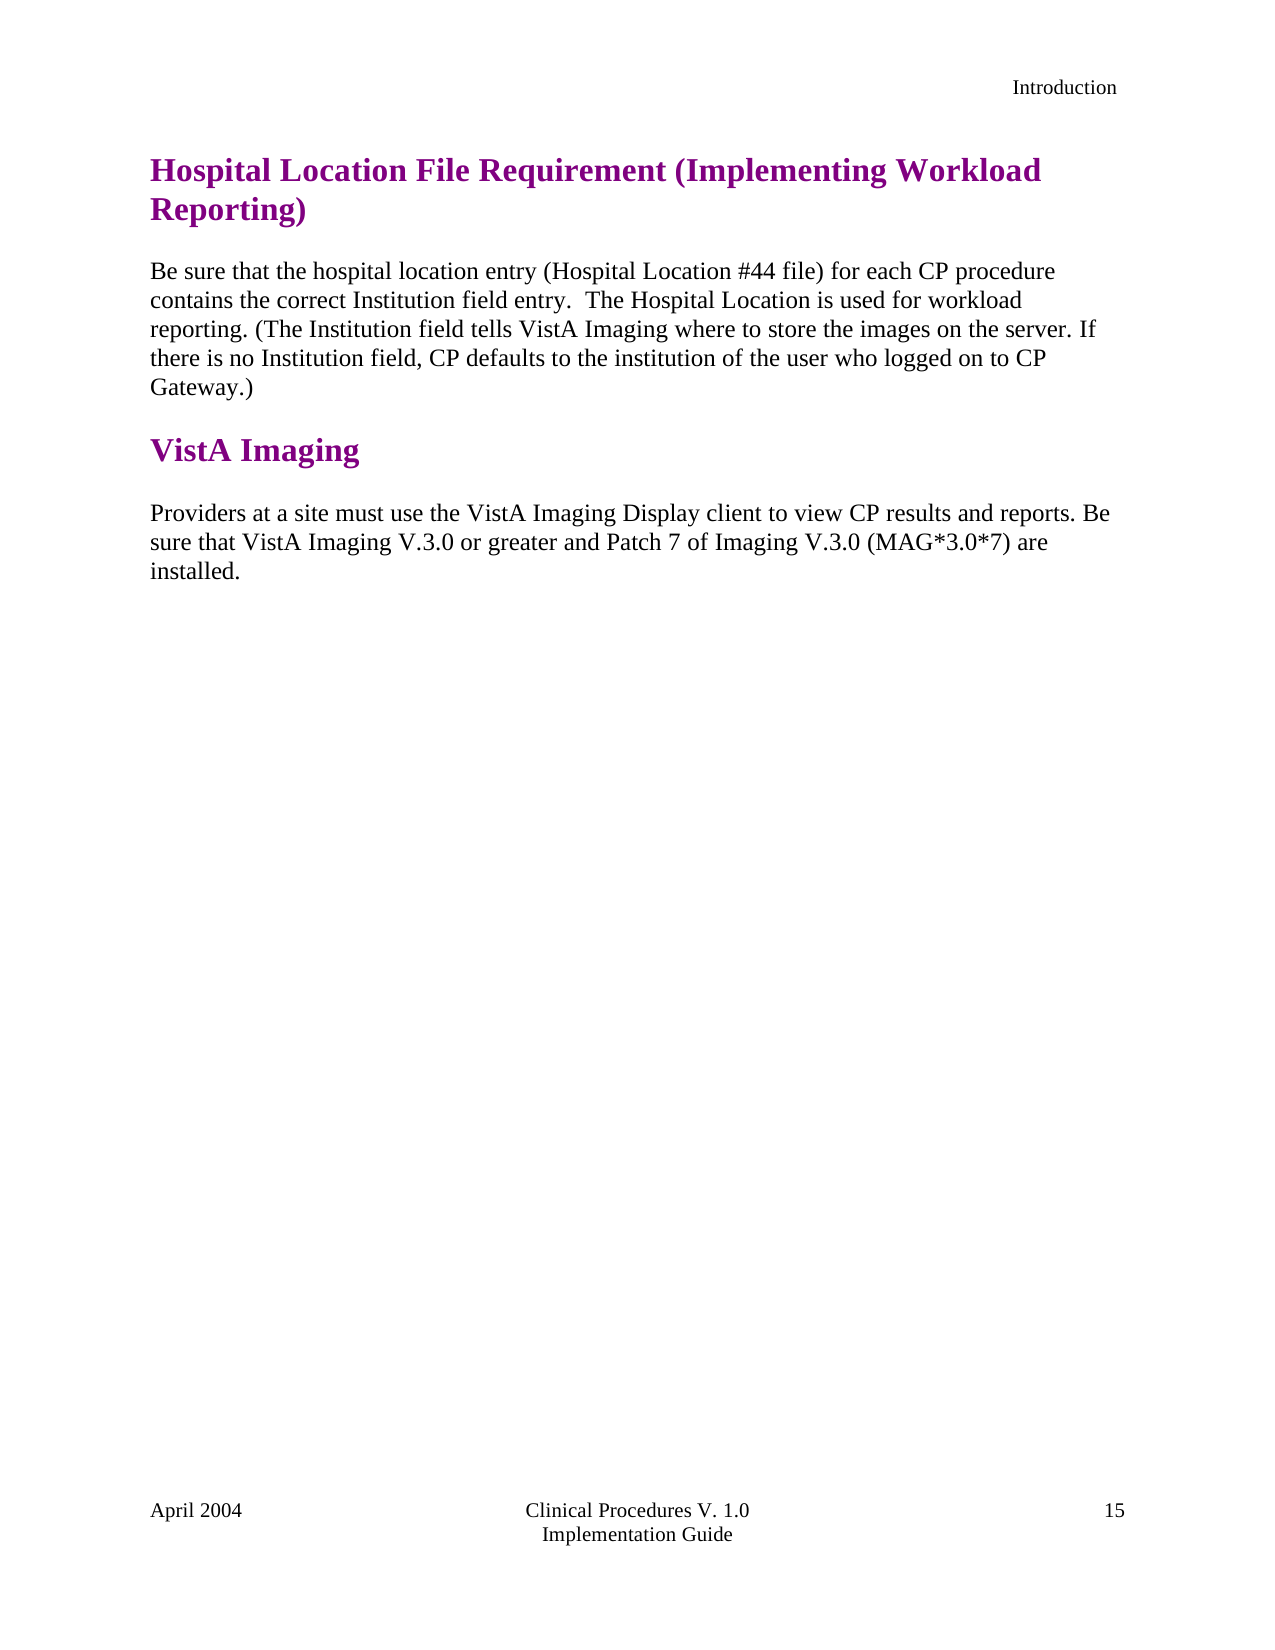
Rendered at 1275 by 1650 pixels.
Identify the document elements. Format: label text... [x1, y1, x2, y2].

text Providers at a site must use the VistA Imaging Display client to view CP results and reports. Be sure that VistA Imaging V.3.0 or greater and Patch 7 of Imaging V.3.0 (MAG*3.0*7) are installed. [150, 498, 1125, 585]
subtitle Imaging [150, 430, 1125, 469]
text Be sure that the hospital location entry (Hospital Location #44 file) for each CP procedure contains the correct Institution field entry. The Hospital Location is used for workload reporting. (The Institution field tells VistA Imaging where to store the images on the server. If there is no Institution field, CP defaults to the institution of the user who logged on to CP Gateway.) [150, 256, 1125, 401]
subtitle Hospital Location File Requirement (Implementing Workload Reporting) [150, 150, 1125, 227]
